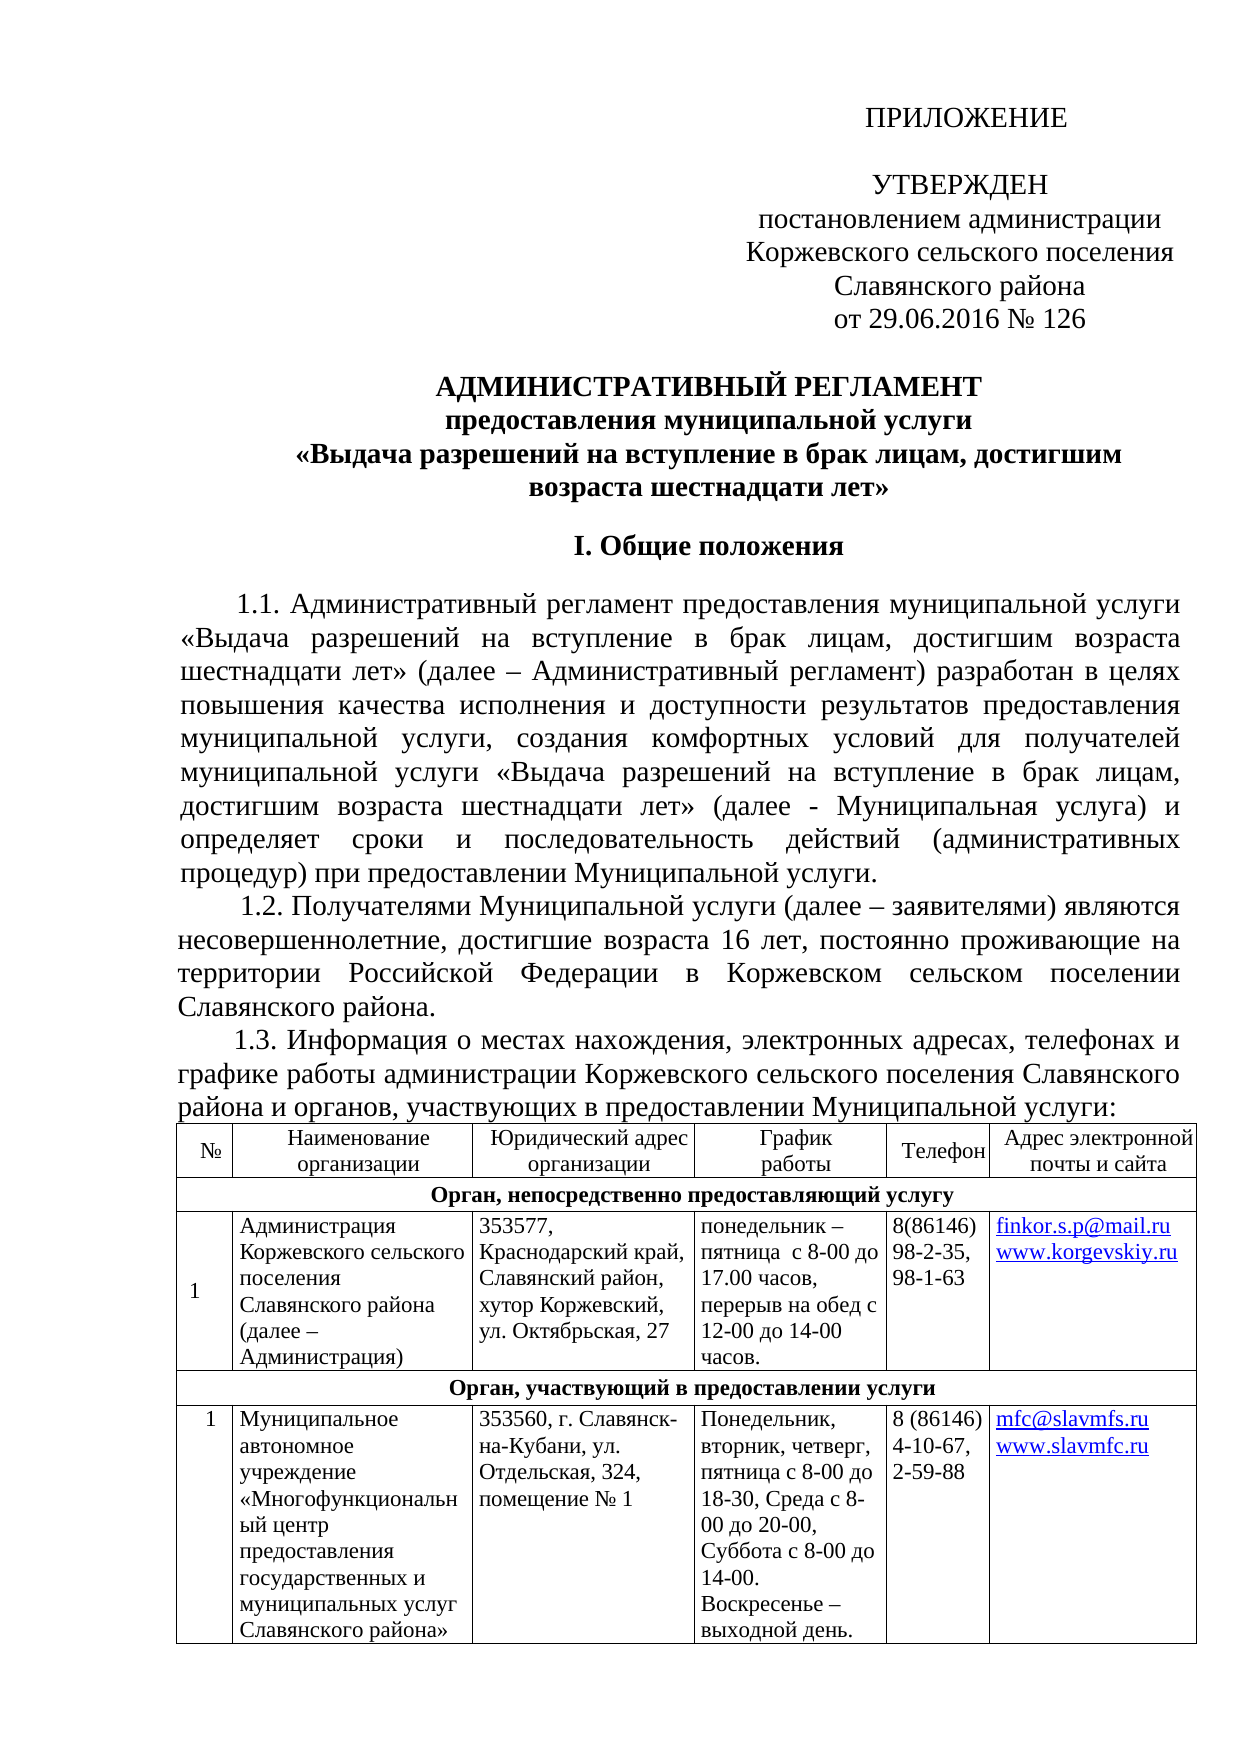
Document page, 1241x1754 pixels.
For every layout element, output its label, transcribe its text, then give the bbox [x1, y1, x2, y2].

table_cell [695, 1406, 886, 1643]
table_header График работы [695, 1124, 886, 1177]
table_cell Администрация Коржевского сельского поселения Славянского района (далее – Администрация) [233, 1212, 472, 1370]
text Общие положения [236, 528, 1181, 561]
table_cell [990, 1406, 1196, 1643]
text ПРИЛОЖЕНИЕ [865, 100, 1181, 134]
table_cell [473, 1406, 694, 1643]
text 1.2. Получателями Муниципальной услуги (далее – заявителями) являются несовершеннолетние, достигшие возраста 16 лет, постоянно проживающие на территории Российской Федерации в Коржевском сельском поселении Славянского района. [177, 888, 1181, 1022]
text УТВЕРЖДЕН [738, 167, 1181, 201]
title «Выдача разрешений на вступление в брак лицам, достигшим возраста шестнадцати лет» [236, 436, 1181, 503]
table_header Адрес электронной почты и сайта [990, 1124, 1196, 1177]
table_cell понедельник – пятница с 8-00 до 17.00 часов, перерыв на обед с 12-00 до 14-00 часов. [695, 1212, 886, 1370]
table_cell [887, 1406, 989, 1643]
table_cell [233, 1406, 472, 1643]
text Коржевского сельского поселения [738, 234, 1181, 268]
table_header № [177, 1124, 232, 1177]
table_header Телефон [887, 1124, 989, 1177]
table_cell Орган, непосредственно предоставляющий услугу [177, 1178, 1196, 1211]
text от 29.06.2016 № 126 [738, 302, 1181, 335]
table_header Юридический адрес организации [473, 1124, 694, 1177]
table_cell finkor.s.p@mail.ru www.korgevskiy.ru [990, 1212, 1196, 1370]
table_cell Орган, участвующий в предоставлении услуги [177, 1371, 1196, 1404]
table_cell 1 [177, 1212, 232, 1370]
table_cell 353577, Краснодарский край, Славянский район, хутор Коржевский, ул. Октябрьская, 27 [473, 1212, 694, 1370]
table_header Наименование организации [233, 1124, 472, 1177]
text Славянского района [738, 268, 1181, 302]
title предоставления муниципальной услуги [236, 402, 1181, 436]
table_cell 1 [177, 1406, 232, 1643]
text 1.3. Информация о местах нахождения, электронных адресах, телефонах и графике работы администрации Коржевского сельского поселения Славянского района и органов, участвующих в предоставлении Муниципальной услуги: [177, 1022, 1181, 1123]
text постановлением администрации [738, 201, 1181, 234]
table_cell 8(86146) 98-2-35, 98-1-63 [887, 1212, 989, 1370]
text АДМИНИСТРАТИВНЫЙ РЕГЛАМЕНТ [236, 369, 1181, 402]
text 1.1. Административный регламент предоставления муниципальной услуги «Выдача разрешений на вступление в брак лицам, достигшим возраста шестнадцати лет» (далее – Административный регламент) разработан в целях повышения качества исполнения и доступности результатов предоставления муниципальной услуги, создания комфортных условий для получателей муниципальной услуги «Выдача разрешений на вступление в брак лицам, достигшим возраста шестнадцати лет» (далее - Муниципальная услуга) и определяет сроки и последовательность действий (административных процедур) при предоставлении Муниципальной услуги. [180, 586, 1181, 888]
